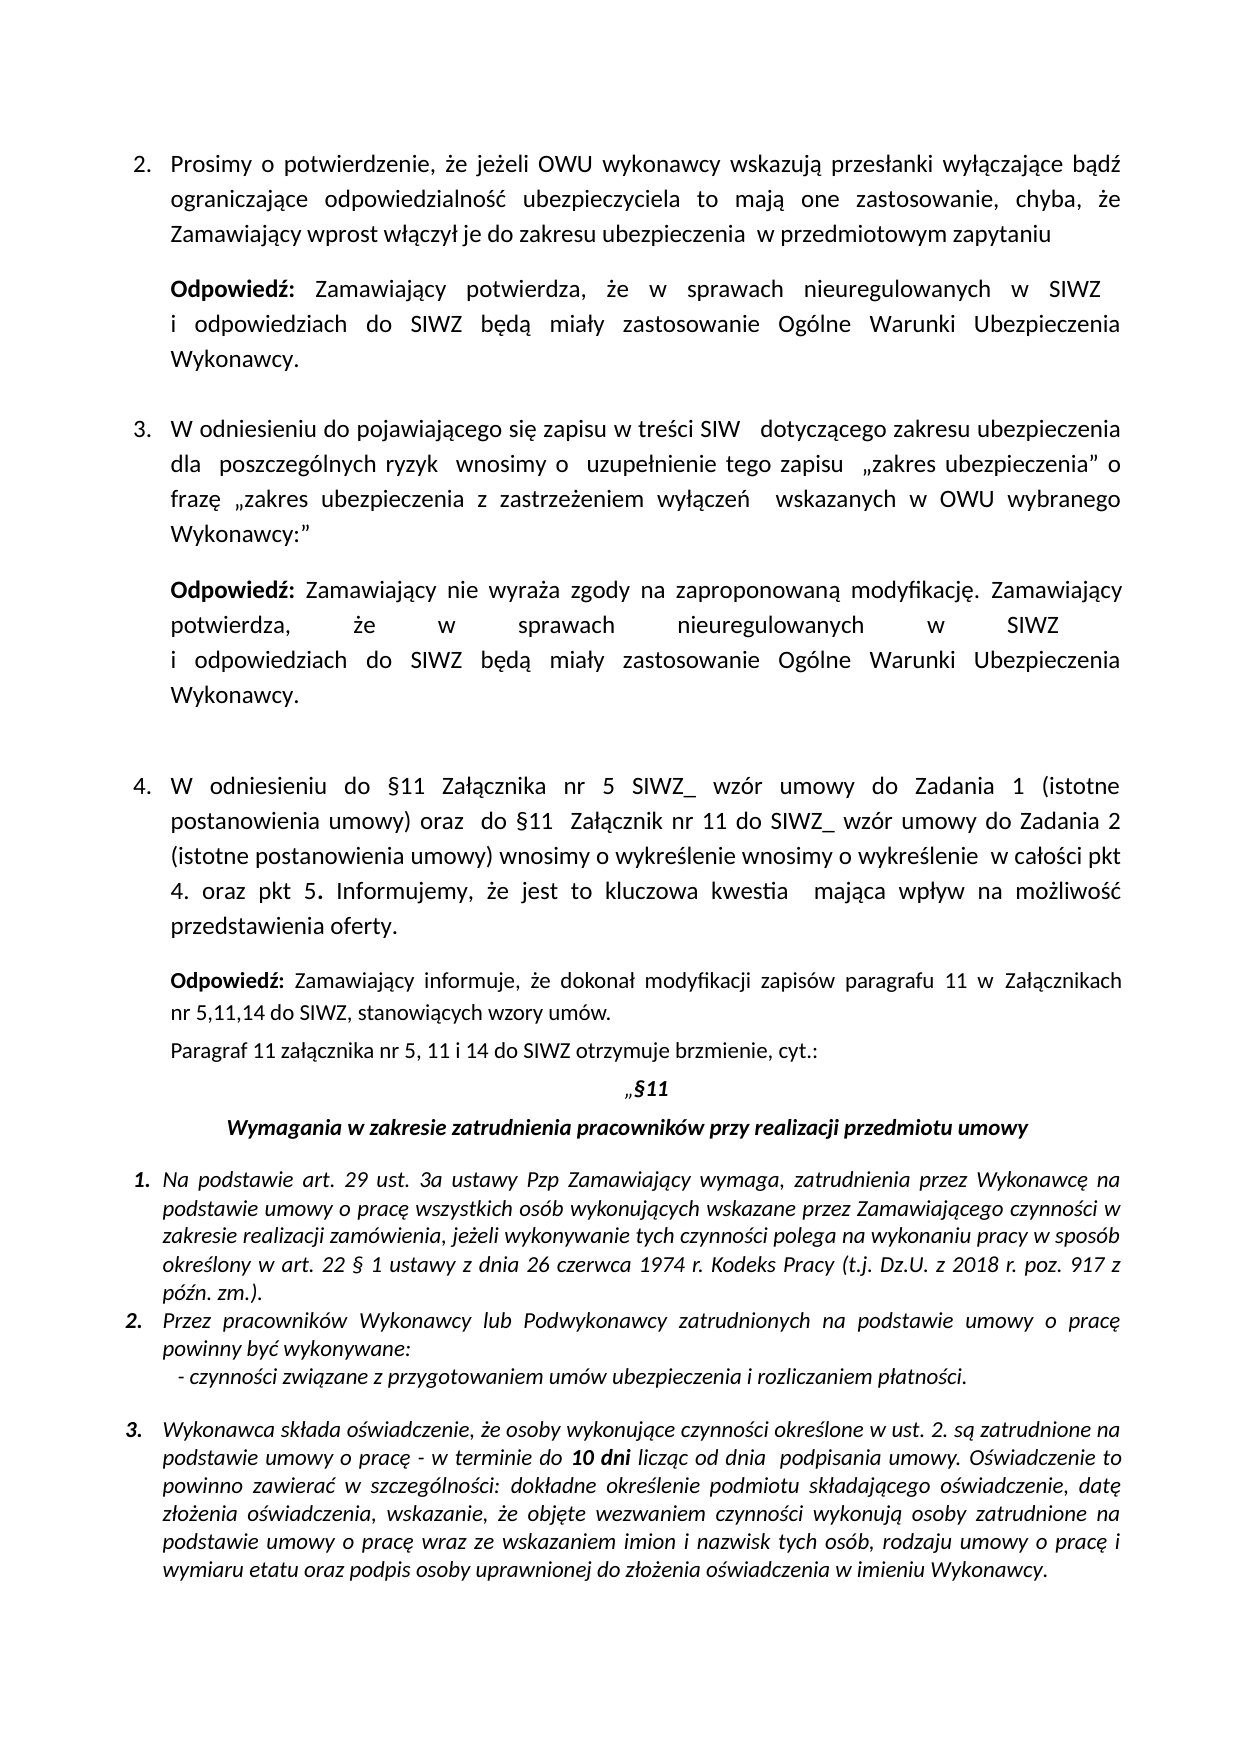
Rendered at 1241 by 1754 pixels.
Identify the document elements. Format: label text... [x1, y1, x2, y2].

list W odniesieniu do §11 Załącznika nr 5 SIWZ_ wzór umowy do Zadania 1 (istotne postanowienia umowy) oraz do §11 Załącznik nr 11 do SIWZ_ wzór umowy do Zadania 2 (istotne postanowienia umowy) wnosimy o wykreślenie wnosimy o wykreślenie w całości pkt 4. oraz pkt 5. Informujemy, że jest to kluczowa kwestia mająca wpływ na możliwość przedstawienia oferty. [133, 770, 1122, 941]
text Odpowiedź: Zamawiający potwierdza, że w sprawach nieuregulowanych w SIWZ i odpowiedziach do SIWZ będą miały zastosowanie Ogólne Warunki Ubezpieczenia Wykonawcy. [170, 273, 1122, 374]
text „§11 [170, 1074, 1122, 1102]
text Odpowiedź: Zamawiający informuje, że dokonał modyfikacji zapisów paragrafu 11 w Załącznikach nr 5,11,14 do SIWZ, stanowiących wzory umów. [170, 966, 1122, 1026]
text Wymagania w zakresie zatrudnienia pracowników przy realizacji przedmiotu umowy [133, 1113, 1122, 1141]
text Paragraf 11 załącznika nr 5, 11 i 14 do SIWZ otrzymuje brzmienie, cyt.: [170, 1036, 1122, 1064]
list Przez pracowników Wykonawcy lub Podwykonawcy zatrudnionych na podstawie umowy o pracę powinny być wykonywane: [125, 1306, 1122, 1362]
list Wykonawca składa oświadczenie, że osoby wykonujące czynności określone w ust. 2. są zatrudnione na podstawie umowy o pracę - w terminie do 10 dni licząc od dnia podpisania umowy. Oświadczenie to powinno zawierać w szczególności: dokładne określenie podmiotu składającego oświadczenie, datę złożenia oświadczenia, wskazanie, że objęte wezwaniem czynności wykonują osoby zatrudnione na podstawie umowy o pracę wraz ze wskazaniem imion i nazwisk tych osób, rodzaju umowy o pracę i wymiaru etatu oraz podpis osoby uprawnionej do złożenia oświadczenia w imieniu Wykonawcy. [125, 1415, 1122, 1583]
list Prosimy o potwierdzenie, że jeżeli OWU wykonawcy wskazują przesłanki wyłączające bądź ograniczające odpowiedzialność ubezpieczyciela to mają one zastosowanie, chyba, że Zamawiający wprost włączył je do zakresu ubezpieczenia w przedmiotowym zapytaniu [133, 148, 1122, 248]
text - czynności związane z przygotowaniem umów ubezpieczenia i rozliczaniem płatności. [177, 1362, 1122, 1390]
text Odpowiedź: Zamawiający nie wyraża zgody na zaproponowaną modyfikację. Zamawiający potwierdza, że w sprawach nieuregulowanych w SIWZ i odpowiedziach do SIWZ będą miały zastosowanie Ogólne Warunki Ubezpieczenia Wykonawcy. [170, 574, 1122, 710]
list W odniesieniu do pojawiającego się zapisu w treści SIW dotyczącego zakresu ubezpieczenia dla poszczególnych ryzyk wnosimy o uzupełnienie tego zapisu „zakres ubezpieczenia” o frazę „zakres ubezpieczenia z zastrzeżeniem wyłączeń wskazanych w OWU wybranego Wykonawcy:” [133, 413, 1122, 549]
list Na podstawie art. 29 ust. 3a ustawy Pzp Zamawiający wymaga, zatrudnienia przez Wykonawcę na podstawie umowy o pracę wszystkich osób wykonujących wskazane przez Zamawiającego czynności w zakresie realizacji zamówienia, jeżeli wykonywanie tych czynności polega na wykonaniu pracy w sposób określony w art. 22 § 1 ustawy z dnia 26 czerwca 1974 r. Kodeks Pracy (t.j. Dz.U. z 2018 r. poz. 917 z późn. zm.). [133, 1166, 1122, 1306]
